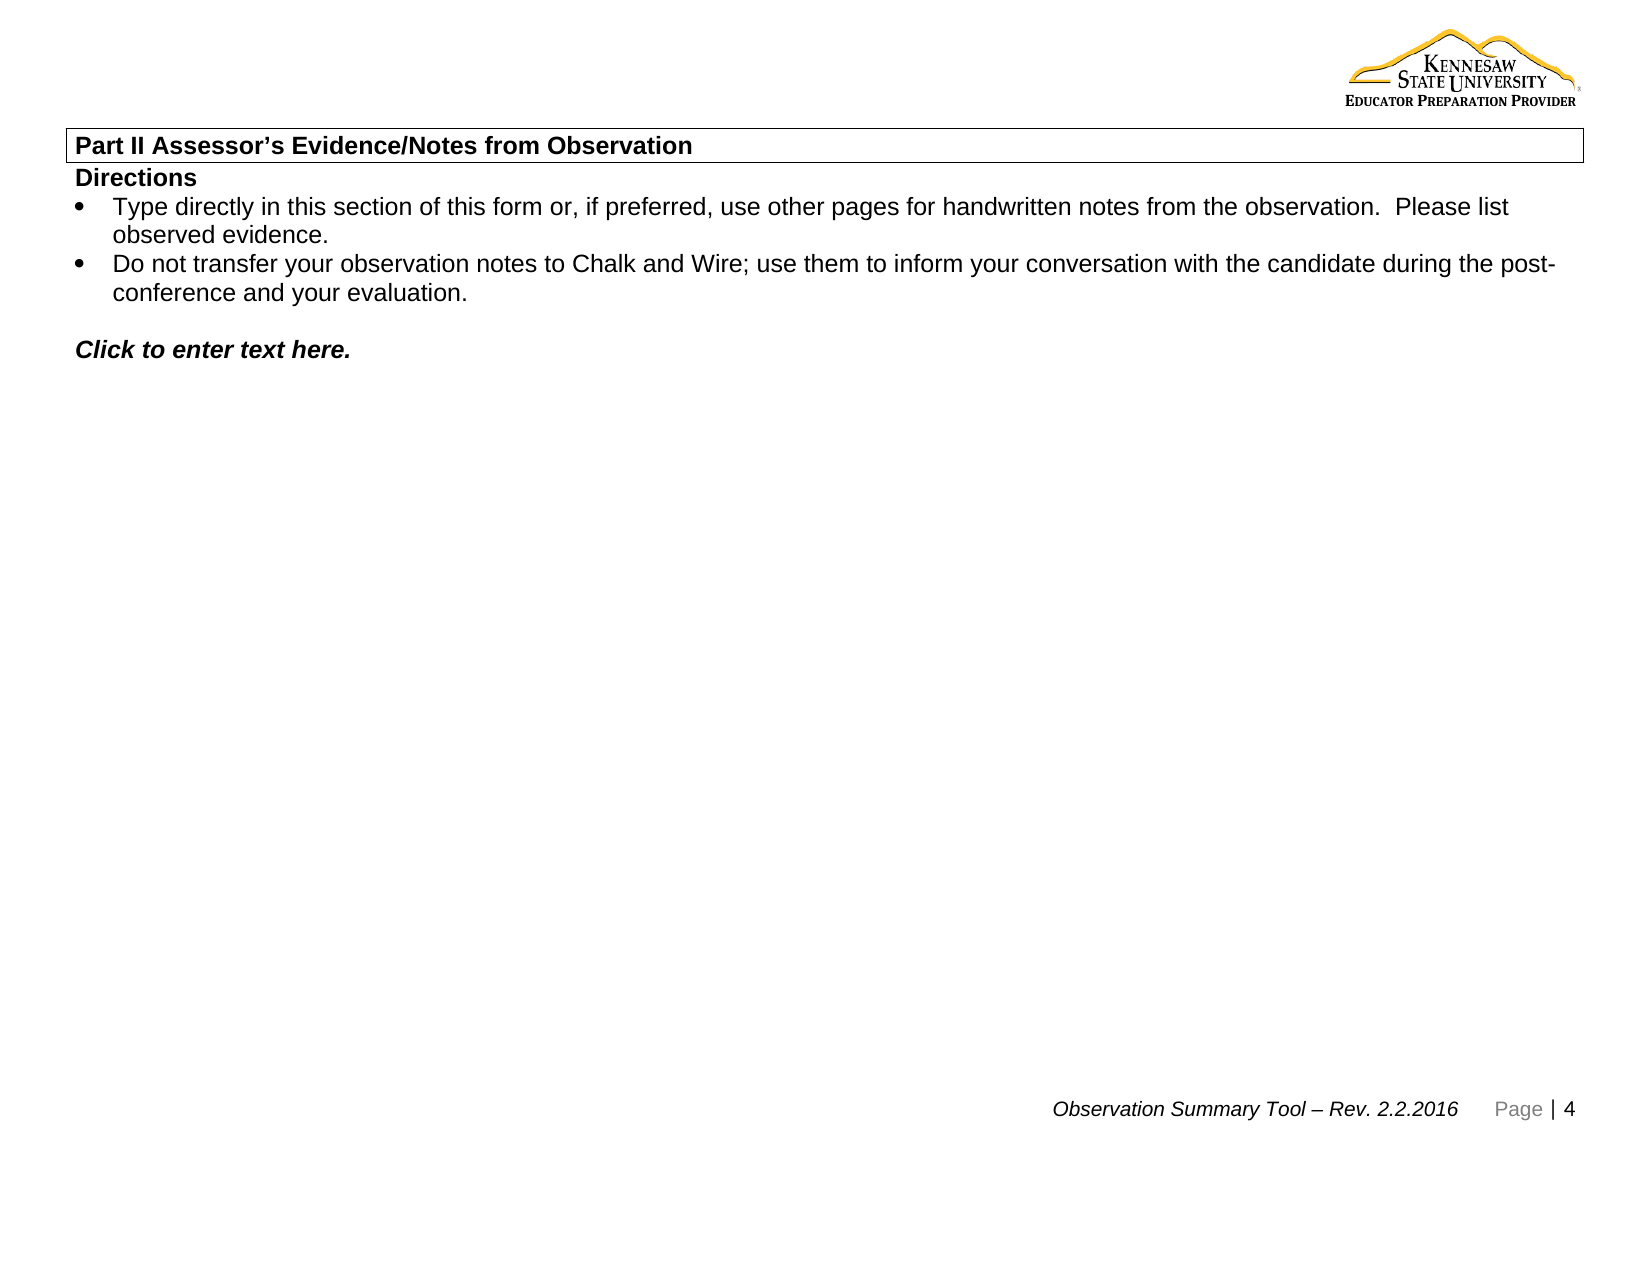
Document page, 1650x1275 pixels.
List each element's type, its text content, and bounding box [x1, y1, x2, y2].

text Part II Assessor’s Evidence/Notes from Observation [67, 129, 1583, 162]
picture [1349, 29, 1581, 92]
list Do not transfer your observation notes to Chalk and Wire; use them to inform your conversation with the candidate during the post-conference and your evaluation. [75, 249, 1575, 307]
text Directions [75, 163, 1575, 191]
text Click to enter text here. [75, 335, 1575, 364]
list Type directly in this section of this form or, if preferred, use other pages for handwritten notes from the observation. Please list observed evidence. [75, 191, 1575, 249]
